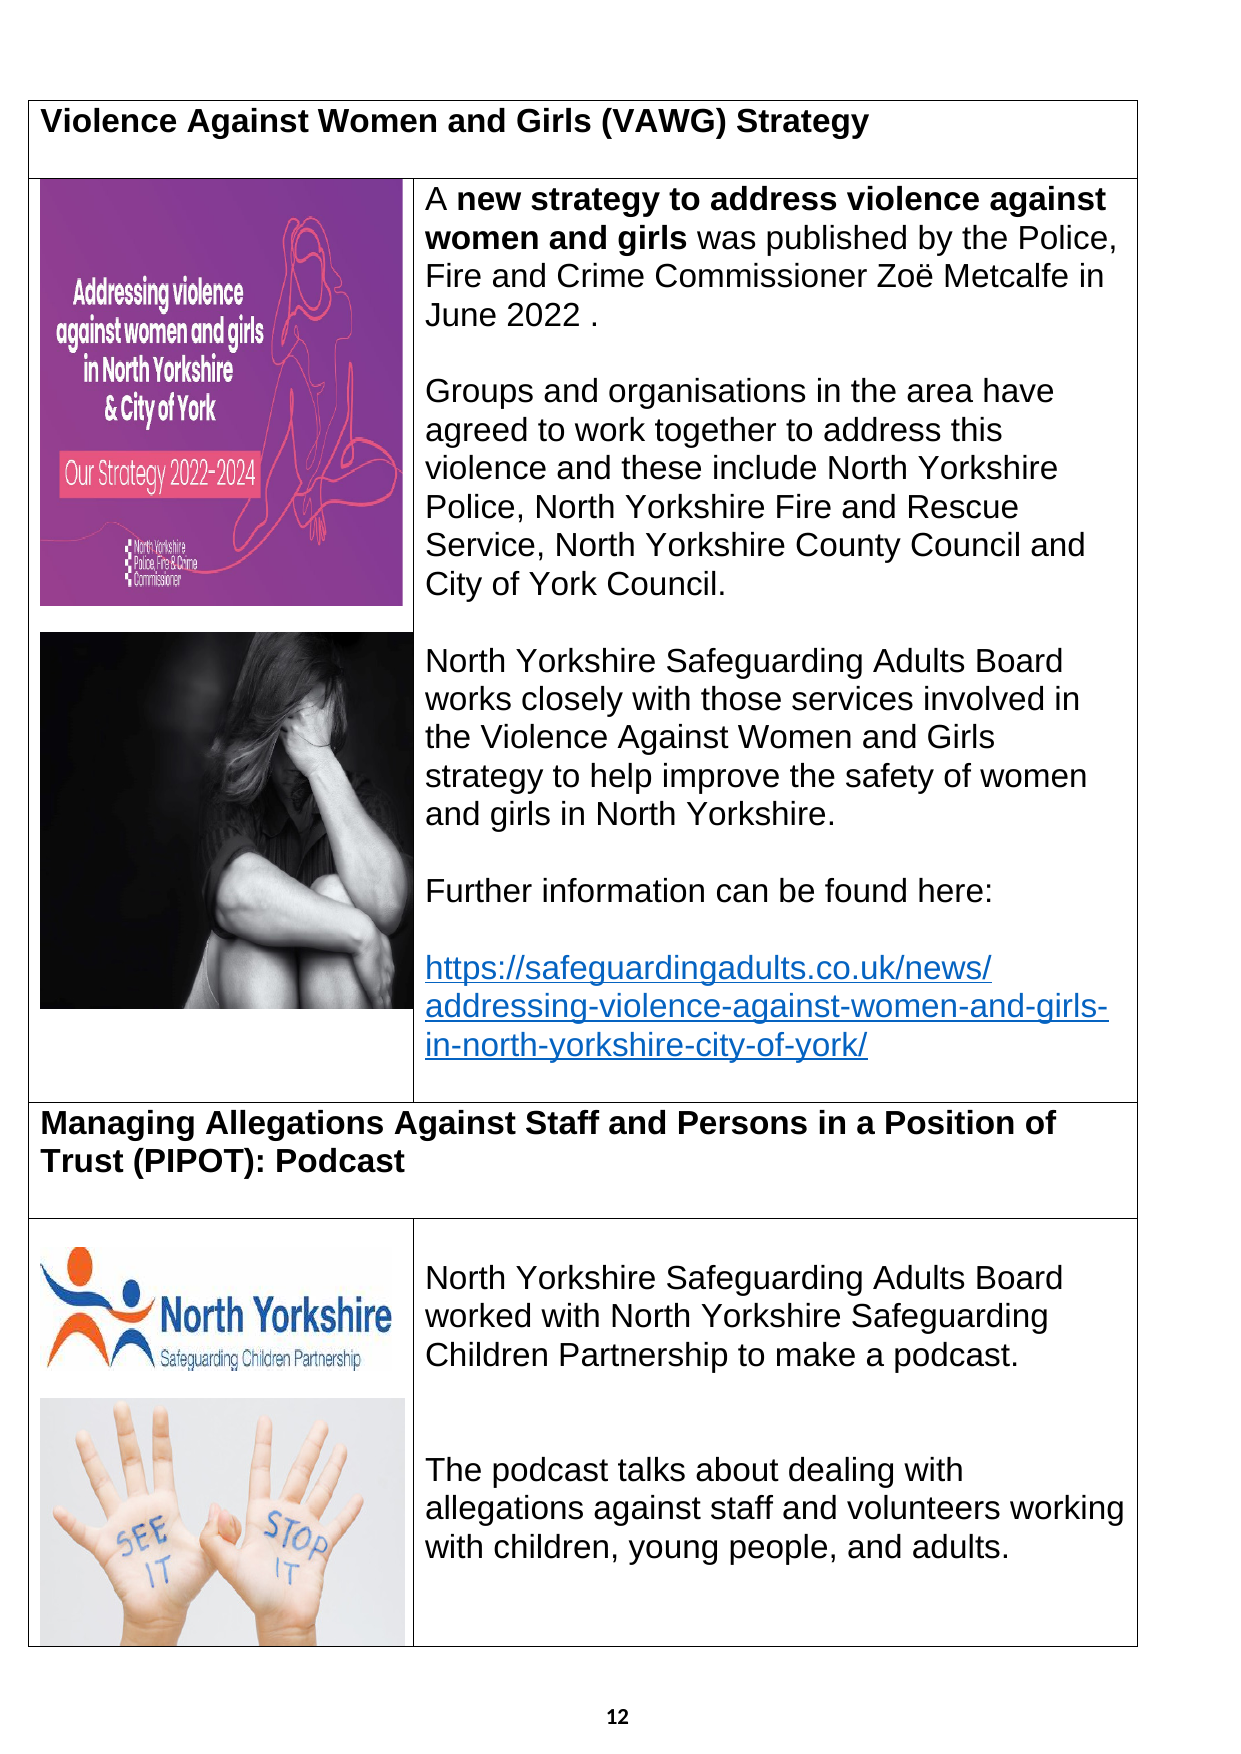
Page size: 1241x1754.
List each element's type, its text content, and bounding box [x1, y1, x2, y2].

picture [40, 179, 403, 606]
picture [40, 1247, 392, 1371]
table_header Violence Against Women and Girls (VAWG) Strategy [29, 101, 1137, 178]
table_cell [29, 179, 413, 1102]
picture [40, 632, 414, 1009]
table_cell A new strategy to address violence against women and girls was published by the Police, Fire and Crime Commissioner Zoë Metcalfe in June 2022 . Groups and organisations in the area have agreed to work together to address this violence and these include North Yorkshire Police, North Yorkshire Fire and Rescue Service, North Yorkshire County Council and City of York Council. North Yorkshire Safeguarding Adults Board works closely with those services involved in the Violence Against Women and Girls strategy to help improve the safety of women and girls in North Yorkshire. Further information can be found here: https://safeguardingadults.co.uk/news/addressing-violence-against-women-and-girls-in-north-yorkshire-city-of-york/ [414, 179, 1137, 1102]
table_cell Managing Allegations Against Staff and Persons in a Position of Trust (PIPOT): Podcast [29, 1103, 1137, 1218]
table_cell [29, 1219, 413, 1646]
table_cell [414, 1219, 1137, 1646]
picture [40, 1398, 405, 1646]
